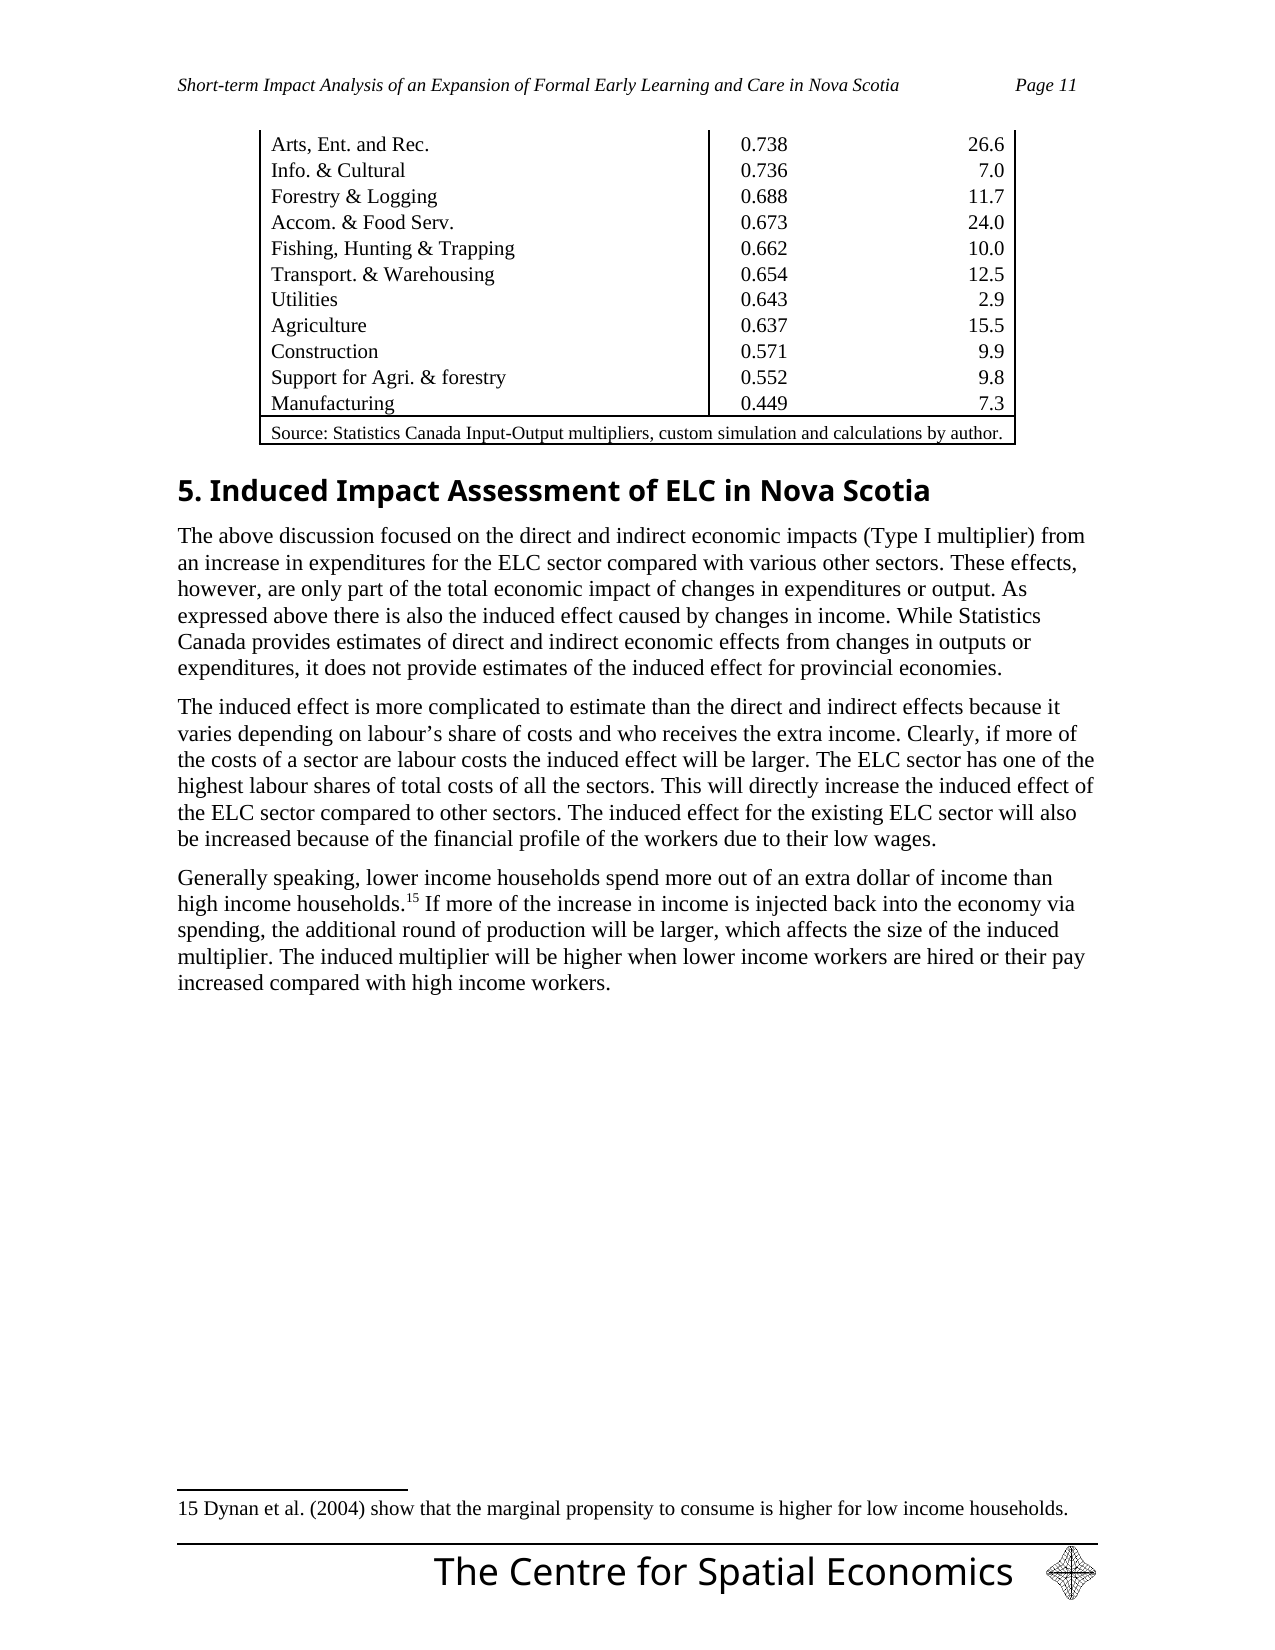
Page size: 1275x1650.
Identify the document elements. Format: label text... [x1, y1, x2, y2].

text Generally speaking, lower income households spend more out of an extra dollar of income than high income households. If more of the increase in income is injected back into the economy via spending, the additional round of production will be larger, which affects the size of the induced multiplier. The induced multiplier will be higher when lower income workers are hired or their pay increased compared with high income workers. [177, 864, 1098, 996]
subtitle 5. Induced Impact Assessment of ELC in Nova Scotia [177, 470, 1098, 510]
table_cell 0.673 [710, 208, 799, 234]
table_cell 0.738 [710, 130, 799, 156]
table_cell Agriculture [261, 311, 708, 337]
table_cell 0.552 [710, 363, 799, 389]
table_cell 0.688 [710, 182, 799, 208]
table_cell 0.654 [710, 260, 799, 286]
text The above discussion focused on the direct and indirect economic impacts (Type I multiplier) from an increase in expenditures for the ELC sector compared with various other sectors. These effects, however, are only part of the total economic impact of changes in expenditures or output. As expressed above there is also the induced effect caused by changes in income. While Statistics Canada provides estimates of direct and indirect economic effects from changes in outputs or expenditures, it does not provide estimates of the induced effect for provincial economies. [177, 523, 1098, 681]
table_cell Transport. & Warehousing [261, 260, 708, 286]
table_cell 0.662 [710, 234, 799, 259]
table_cell 0.449 [710, 389, 799, 415]
table_cell 0.643 [710, 286, 799, 311]
table_cell Utilities [261, 286, 708, 311]
table_cell 10.0 [799, 234, 1014, 259]
table_cell 11.7 [799, 182, 1014, 208]
table_cell Source: Statistics Canada Input-Output multipliers, custom simulation and calculations by author. [261, 417, 1014, 443]
table_cell Fishing, Hunting & Trapping [261, 234, 708, 259]
table_cell Arts, Ent. and Rec. [261, 130, 708, 156]
table_cell 7.3 [799, 389, 1014, 415]
table_cell 0.637 [710, 311, 799, 337]
table_cell 9.9 [799, 338, 1014, 363]
table_cell 0.571 [710, 338, 799, 363]
picture [1043, 1545, 1098, 1600]
table_cell Construction [261, 338, 708, 363]
table_cell 7.0 [799, 156, 1014, 182]
table_cell 12.5 [799, 260, 1014, 286]
table_cell Info. & Cultural [261, 156, 708, 182]
table_cell 24.0 [799, 208, 1014, 234]
table_cell Forestry & Logging [261, 182, 708, 208]
table_cell Support for Agri. & forestry [261, 363, 708, 389]
table_cell 15.5 [799, 311, 1014, 337]
table_cell Accom. & Food Serv. [261, 208, 708, 234]
table_cell 0.736 [710, 156, 799, 182]
table_cell 9.8 [799, 363, 1014, 389]
table_cell 2.9 [799, 286, 1014, 311]
table_cell Manufacturing [261, 389, 708, 415]
text The induced effect is more complicated to estimate than the direct and indirect effects because it varies depending on labour’s share of costs and who receives the extra income. Clearly, if more of the costs of a sector are labour costs the induced effect will be larger. The ELC sector has one of the highest labour shares of total costs of all the sectors. This will directly increase the induced effect of the ELC sector compared to other sectors. The induced effect for the existing ELC sector will also be increased because of the financial profile of the workers due to their low wages. [177, 693, 1098, 851]
table_cell 26.6 [799, 130, 1014, 156]
